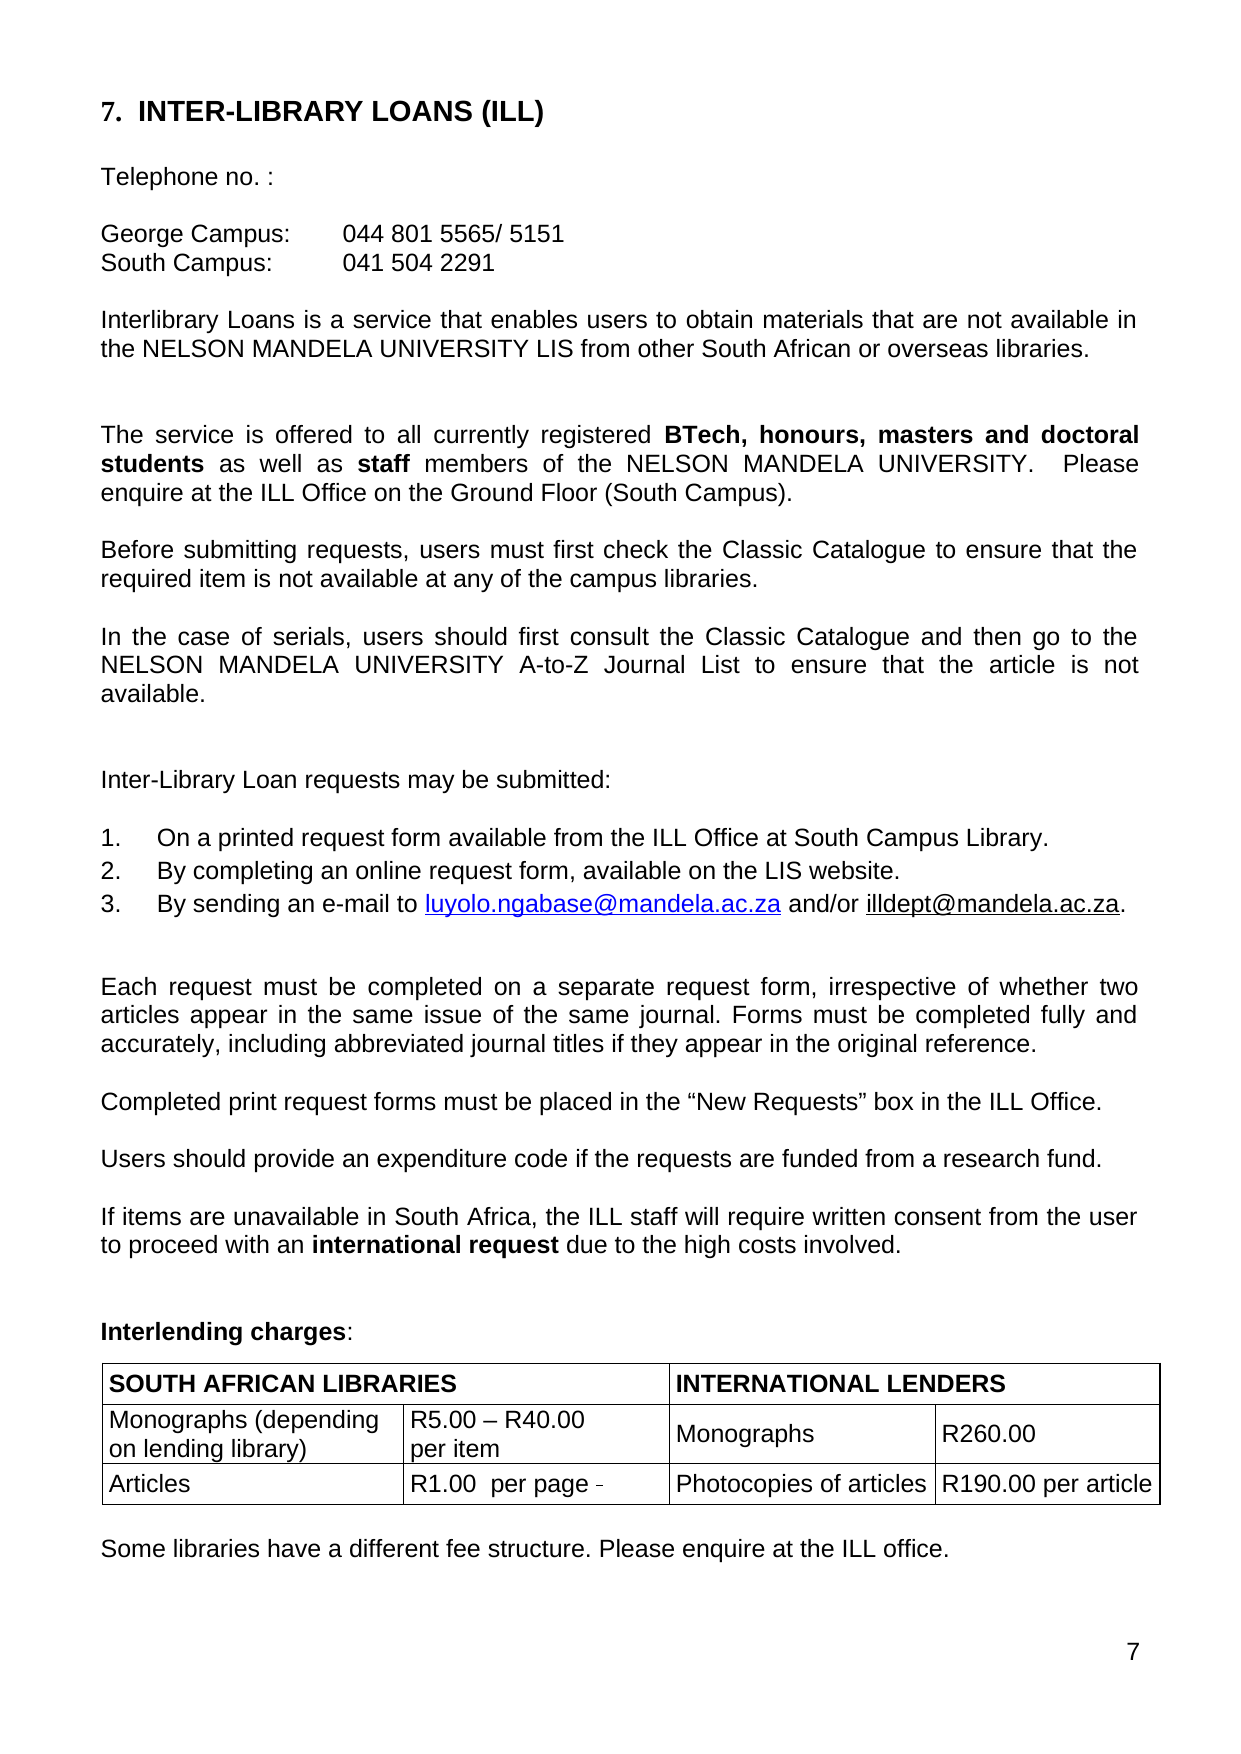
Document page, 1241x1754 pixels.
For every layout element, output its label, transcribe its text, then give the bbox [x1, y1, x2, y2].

text Some libraries have a different fee structure. Please enquire at the ILL office. [100, 1534, 1140, 1562]
text South Campus: 041 504 2291 [100, 248, 1140, 277]
text If items are unavailable in South Africa, the ILL staff will require written consent from the user to proceed with an international request due to the high costs involved. [100, 1202, 1140, 1259]
table_cell R5.00 – R40.00 per item [404, 1405, 669, 1463]
text The service is offered to all currently registered BTech, honours, masters and doctoral students as well as staff members of the NELSON MANDELA UNIVERSITY. Please enquire at the ILL Office on the Ground Floor (South Campus). [100, 420, 1140, 507]
list On a printed request form available from the ILL Office at South Campus Library. [100, 823, 1140, 852]
list By completing an online request form, available on the LIS website. [100, 856, 1140, 885]
table_cell R190.00 per article [936, 1464, 1159, 1504]
text Inter-Library Loan requests may be submitted: [100, 765, 1140, 823]
table_cell Monographs (depending on lending library) [103, 1405, 403, 1463]
table_header INTERNATIONAL LENDERS [670, 1364, 1159, 1404]
text Telephone no. : George Campus: 044 801 5565/ 5151 [100, 162, 1140, 248]
table_cell R1.00 per page [404, 1464, 669, 1504]
text Each request must be completed on a separate request form, irrespective of whether two articles appear in the same issue of the same journal. Forms must be completed fully and accurately, including abbreviated journal titles if they appear in the original reference. [100, 972, 1140, 1058]
table_header SOUTH AFRICAN LIBRARIES [103, 1364, 669, 1404]
text Users should provide an expenditure code if the requests are funded from a research fund. [100, 1144, 1140, 1173]
table_cell Monographs [670, 1405, 935, 1463]
text In the case of serials, users should first consult the Classic Catalogue and then go to the NELSON MANDELA UNIVERSITY A-to-Z Journal List to ensure that the article is not available. [100, 622, 1140, 708]
table_cell R260.00 [936, 1405, 1159, 1463]
table_cell Articles [103, 1464, 403, 1504]
subtitle INTER-LIBRARY LOANS (ILL) [100, 94, 1140, 128]
text Completed print request forms must be placed in the “New Requests” box in the ILL Office. [100, 1087, 1140, 1115]
table_cell Photocopies of articles [670, 1464, 935, 1504]
text Before submitting requests, users must first check the Classic Catalogue to ensure that the required item is not available at any of the campus libraries. [100, 535, 1140, 593]
text Interlending charges: [100, 1317, 1140, 1345]
text Interlibrary Loans is a service that enables users to obtain materials that are not available in the NELSON MANDELA UNIVERSITY LIS from other South African or overseas libraries. [100, 305, 1140, 363]
list By sending an e-mail to luyolo.ngabase@mandela.ac.za and/or illdept@mandela.ac.za. [100, 889, 1140, 918]
